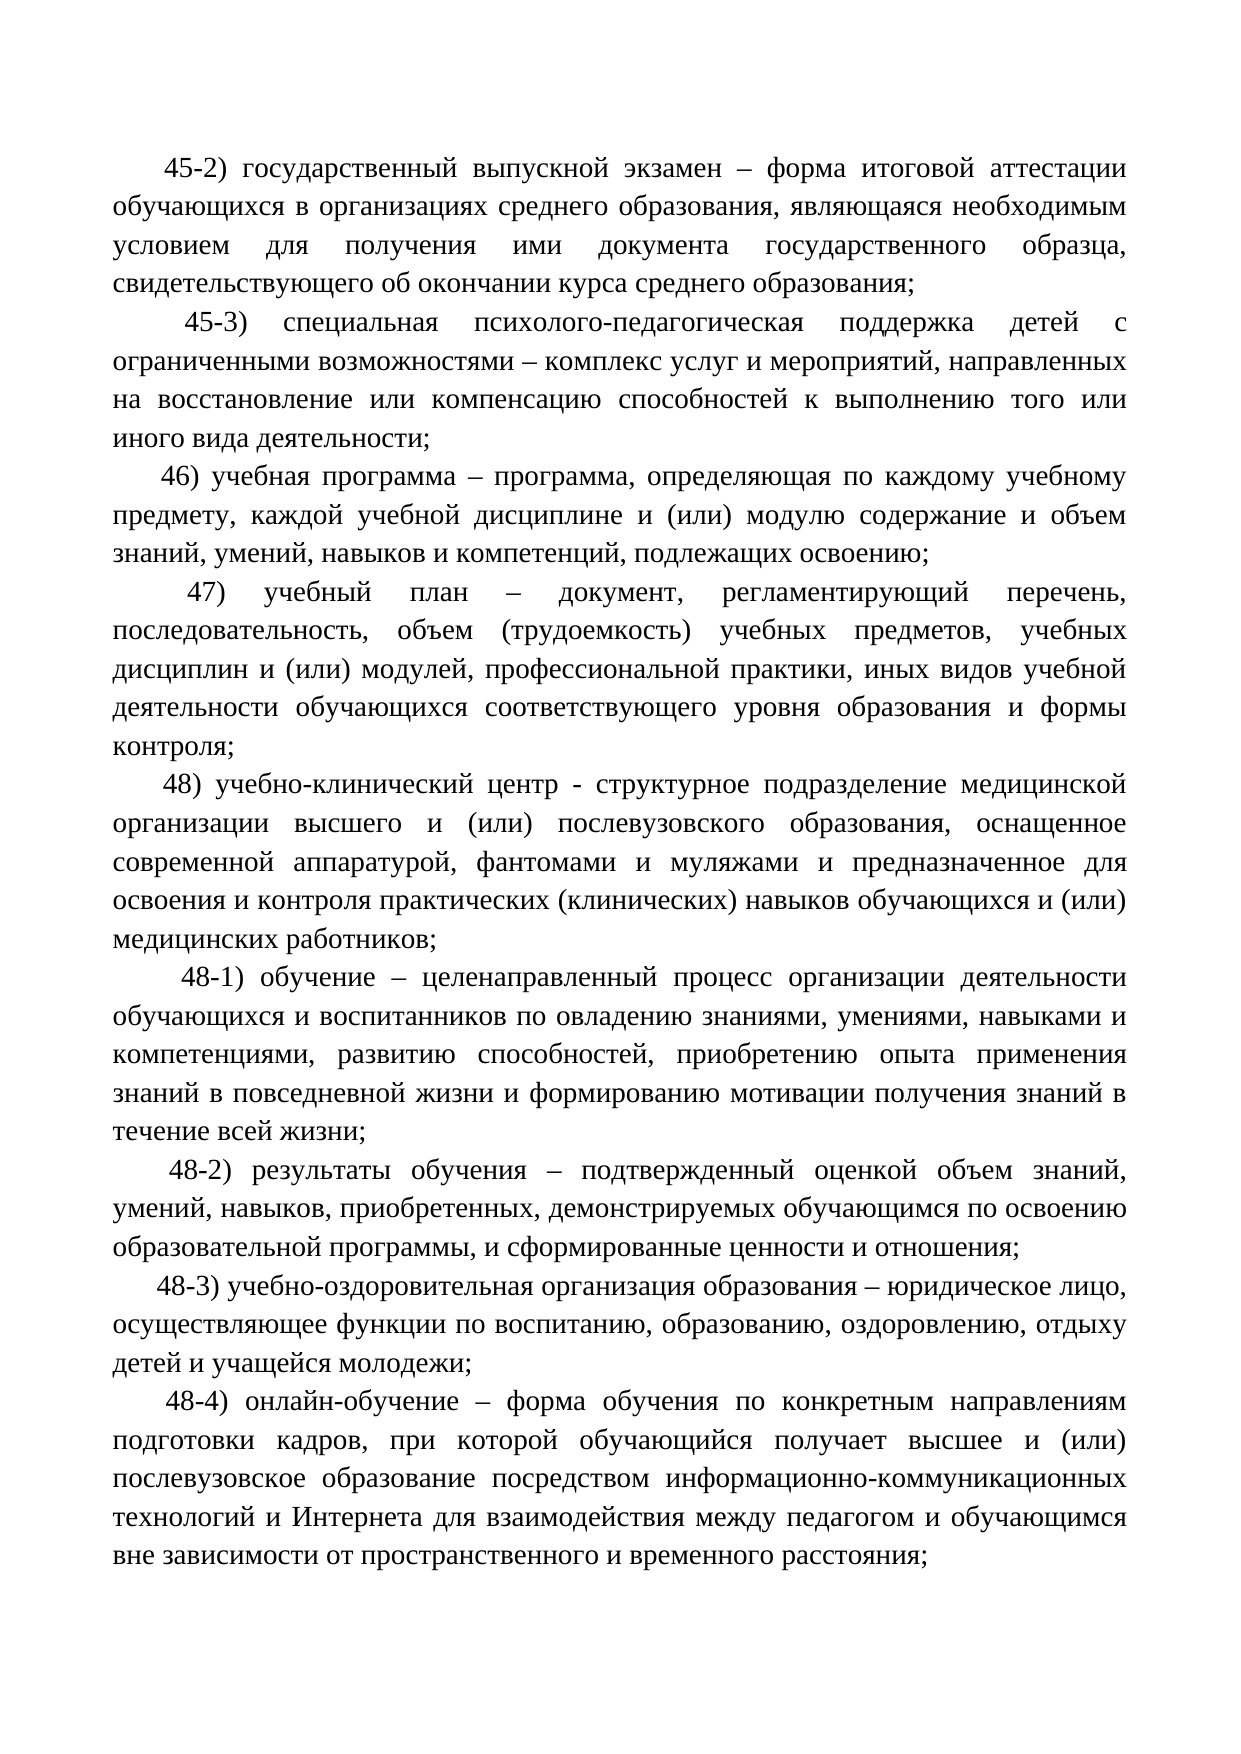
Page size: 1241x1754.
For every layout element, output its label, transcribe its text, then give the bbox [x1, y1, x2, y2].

text 47) учебный план – документ, регламентирующий перечень, последовательность, объем (трудоемкость) учебных предметов, учебных дисциплин и (или) модулей, профессиональной практики, иных видов учебной деятельности обучающихся соответствующего уровня образования и формы контроля; [112, 574, 1128, 762]
text 48-2) результаты обучения – подтвержденный оценкой объем знаний, умений, навыков, приобретенных, демонстрируемых обучающимся по освоению образовательной программы, и сформированные ценности и отношения; [112, 1152, 1128, 1263]
text 45-3) специальная психолого-педагогическая поддержка детей с ограниченными возможностями – комплекс услуг и мероприятий, направленных на восстановление или компенсацию способностей к выполнению того или иного вида деятельности; [112, 304, 1128, 453]
text 45-2) государственный выпускной экзамен – форма итоговой аттестации обучающихся в организациях среднего образования, являющаяся необходимым условием для получения ими документа государственного образца, свидетельствующего об окончании курса среднего образования; [112, 150, 1128, 299]
text 48-1) обучение – целенаправленный процесс организации деятельности обучающихся и воспитанников по овладению знаниями, умениями, навыками и компетенциями, развитию способностей, приобретению опыта применения знаний в повседневной жизни и формированию мотивации получения знаний в течение всей жизни; [112, 959, 1128, 1147]
text 48-3) учебно-оздоровительная организация образования – юридическое лицо, осуществляющее функции по воспитанию, образованию, оздоровлению, отдыху детей и учащейся молодежи; [112, 1268, 1128, 1378]
text 46) учебная программа – программа, определяющая по каждому учебному предмету, каждой учебной дисциплине и (или) модулю содержание и объем знаний, умений, навыков и компетенций, подлежащих освоению; [112, 458, 1128, 569]
text 48-4) онлайн-обучение – форма обучения по конкретным направлениям подготовки кадров, при которой обучающийся получает высшее и (или) послевузовское образование посредством информационно-коммуникационных технологий и Интернета для взаимодействия между педагогом и обучающимся вне зависимости от пространственного и временного расстояния; [112, 1383, 1128, 1571]
text 48) учебно-клинический центр - структурное подразделение медицинской организации высшего и (или) послевузовского образования, оснащенное современной аппаратурой, фантомами и муляжами и предназначенное для освоения и контроля практических (клинических) навыков обучающихся и (или) медицинских работников; [112, 767, 1128, 954]
